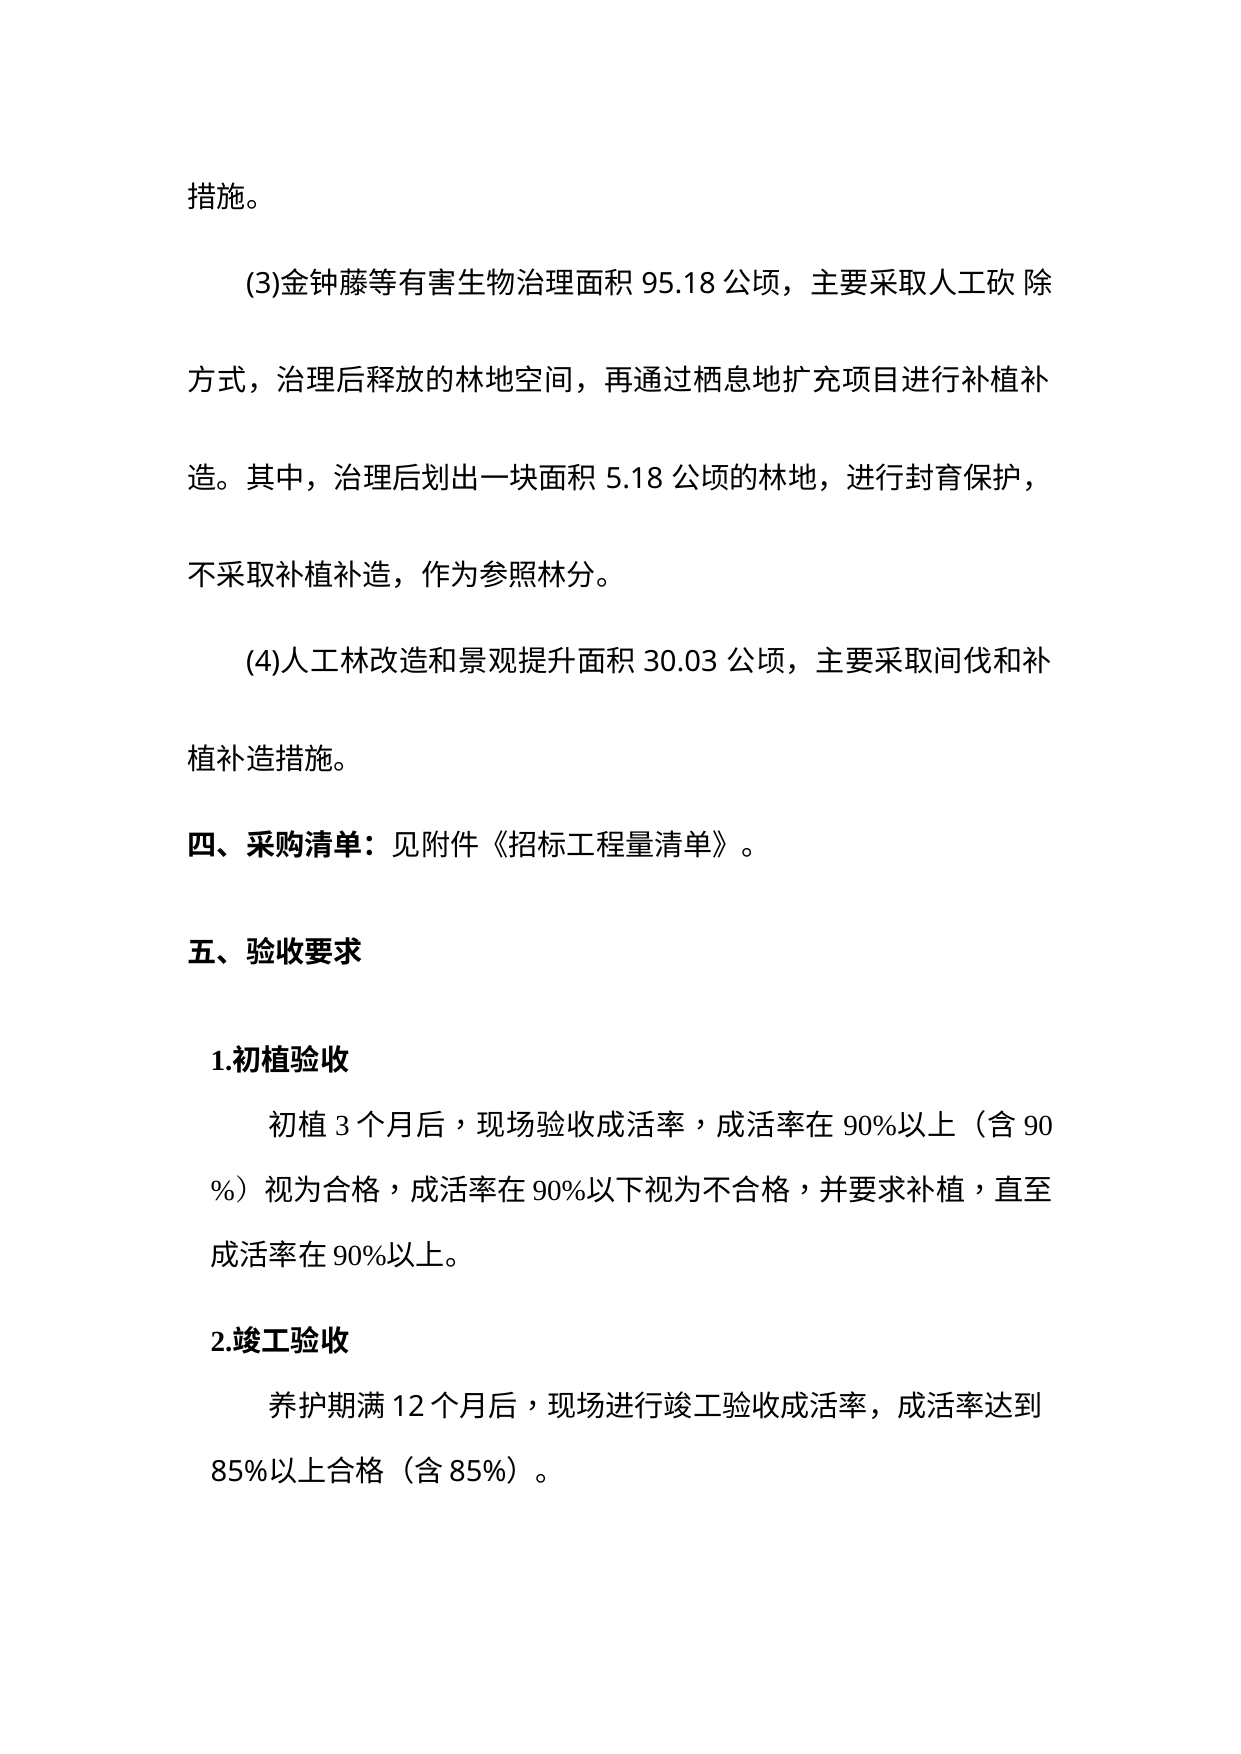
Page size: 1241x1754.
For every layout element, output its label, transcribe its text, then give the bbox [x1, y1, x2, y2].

text 初植3个月后，现场验收成活率，成活率在90%以上（含90%）视为合格，成活率在90%以下视为不合格，并要求补植，直至成活率在90%以上。 [210, 1090, 1053, 1285]
list (3)金钟藤等有害生物治理面积 95.18公顷，主要采取人工砍 除方式，治理后释放的林地空间，再通过栖息地扩充项目进行补植补 造。其中，治理后划出一块面积 5.18 公顷的林地，进行封育保护，不采取补植补造，作为参照林分。 [187, 248, 1053, 606]
text 养护期满12个月后，现场进行竣工验收成活率，成活率达到85%以上合格（含85%）。 [210, 1371, 1053, 1501]
text 1.初植验收 [187, 1025, 1053, 1090]
list (4)人工林改造和景观提升面积30.03 公顷，主要采取间伐和补植补造措施。 [187, 627, 1053, 789]
list 四、采购清单：见附件《招标工程量清单》。 [187, 810, 1053, 875]
list 五、验收要求 [187, 918, 1053, 983]
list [187, 162, 1053, 227]
text 2.竣工验收 [187, 1306, 1053, 1371]
